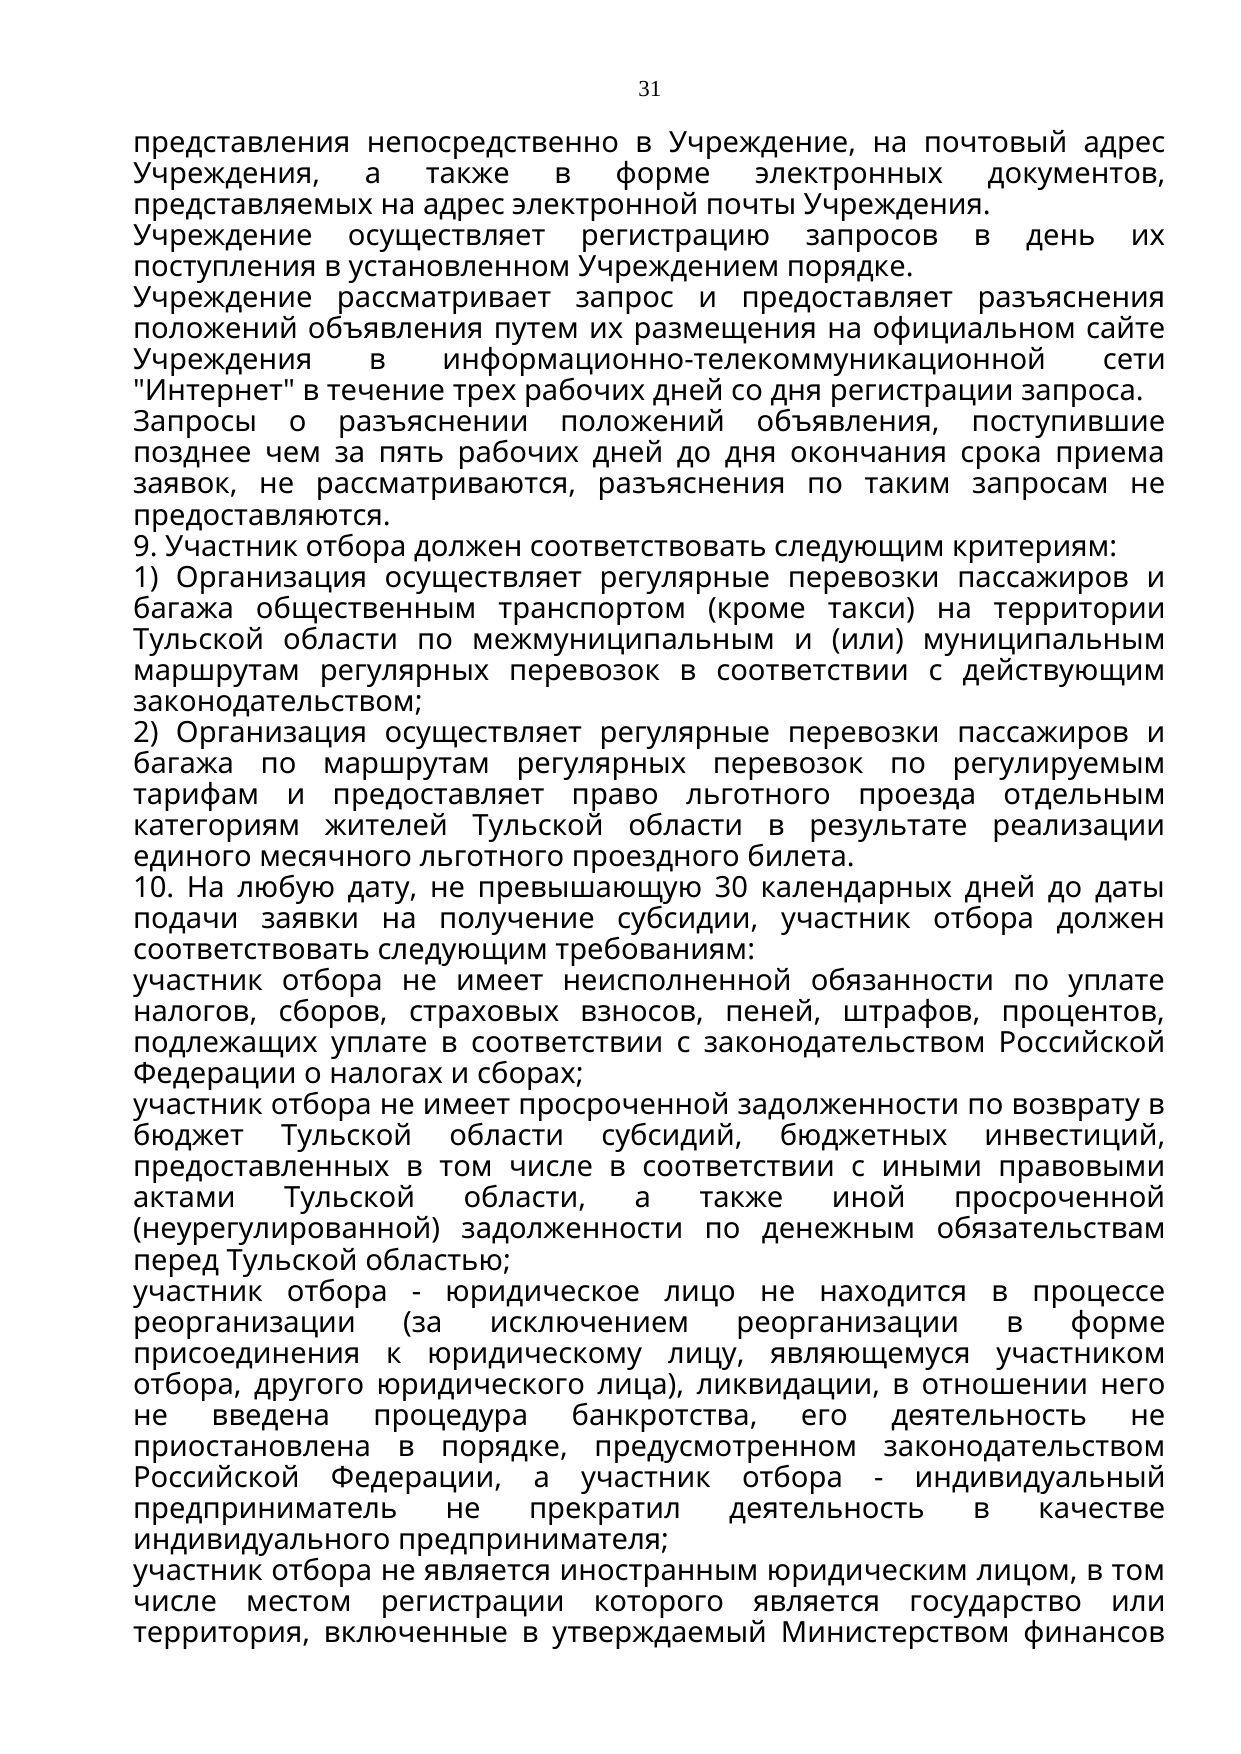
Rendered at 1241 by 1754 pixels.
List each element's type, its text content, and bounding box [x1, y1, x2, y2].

text 10. На любую дату, не превышающую 30 календарных дней до даты подачи заявки на получение субсидии, участник отбора должен соответствовать следующим требованиям: [133, 873, 1166, 966]
text 1) Организация осуществляет регулярные перевозки пассажиров и багажа общественным транспортом (кроме такси) на территории Тульской области по межмуниципальным и (или) муниципальным маршрутам регулярных перевозок в соответствии с действующим законодательством; [133, 562, 1166, 717]
text Учреждение рассматривает запрос и предоставляет разъяснения положений объявления путем их размещения на официальном сайте Учреждения в информационно-телекоммуникационной сети "Интернет" в течение трех рабочих дней со дня регистрации запроса. [133, 283, 1166, 407]
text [133, 1556, 1166, 1649]
text участник отбора не имеет неисполненной обязанности по уплате налогов, сборов, страховых взносов, пеней, штрафов, процентов, подлежащих уплате в соответствии с законодательством Российской Федерации о налогах и сборах; [133, 966, 1166, 1090]
text участник отбора - юридическое лицо не находится в процессе реорганизации (за исключением реорганизации в форме присоединения к юридическому лицу, являющемуся участником отбора, другого юридического лица), ликвидации, в отношении него не введена процедура банкротства, его деятельность не приостановлена в порядке, предусмотренном законодательством Российской Федерации, а участник отбора - индивидуальный предприниматель не прекратил деятельность в качестве индивидуального предпринимателя; [133, 1276, 1166, 1556]
text Учреждение осуществляет регистрацию запросов в день их поступления в установленном Учреждением порядке. [133, 221, 1166, 283]
text 2) Организация осуществляет регулярные перевозки пассажиров и багажа по маршрутам регулярных перевозок по регулируемым тарифам и предоставляет право льготного проезда отдельным категориям жителей Тульской области в результате реализации единого месячного льготного проездного билета. [133, 717, 1166, 873]
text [133, 128, 1166, 221]
text 9. Участник отбора должен соответствовать следующим критериям: [133, 531, 1166, 562]
text Запросы о разъяснении положений объявления, поступившие позднее чем за пять рабочих дней до дня окончания срока приема заявок, не рассматриваются, разъяснения по таким запросам не предоставляются. [133, 407, 1166, 531]
text участник отбора не имеет просроченной задолженности по возврату в бюджет Тульской области субсидий, бюджетных инвестиций, предоставленных в том числе в соответствии с иными правовыми актами Тульской области, а также иной просроченной (неурегулированной) задолженности по денежным обязательствам перед Тульской областью; [133, 1090, 1166, 1276]
